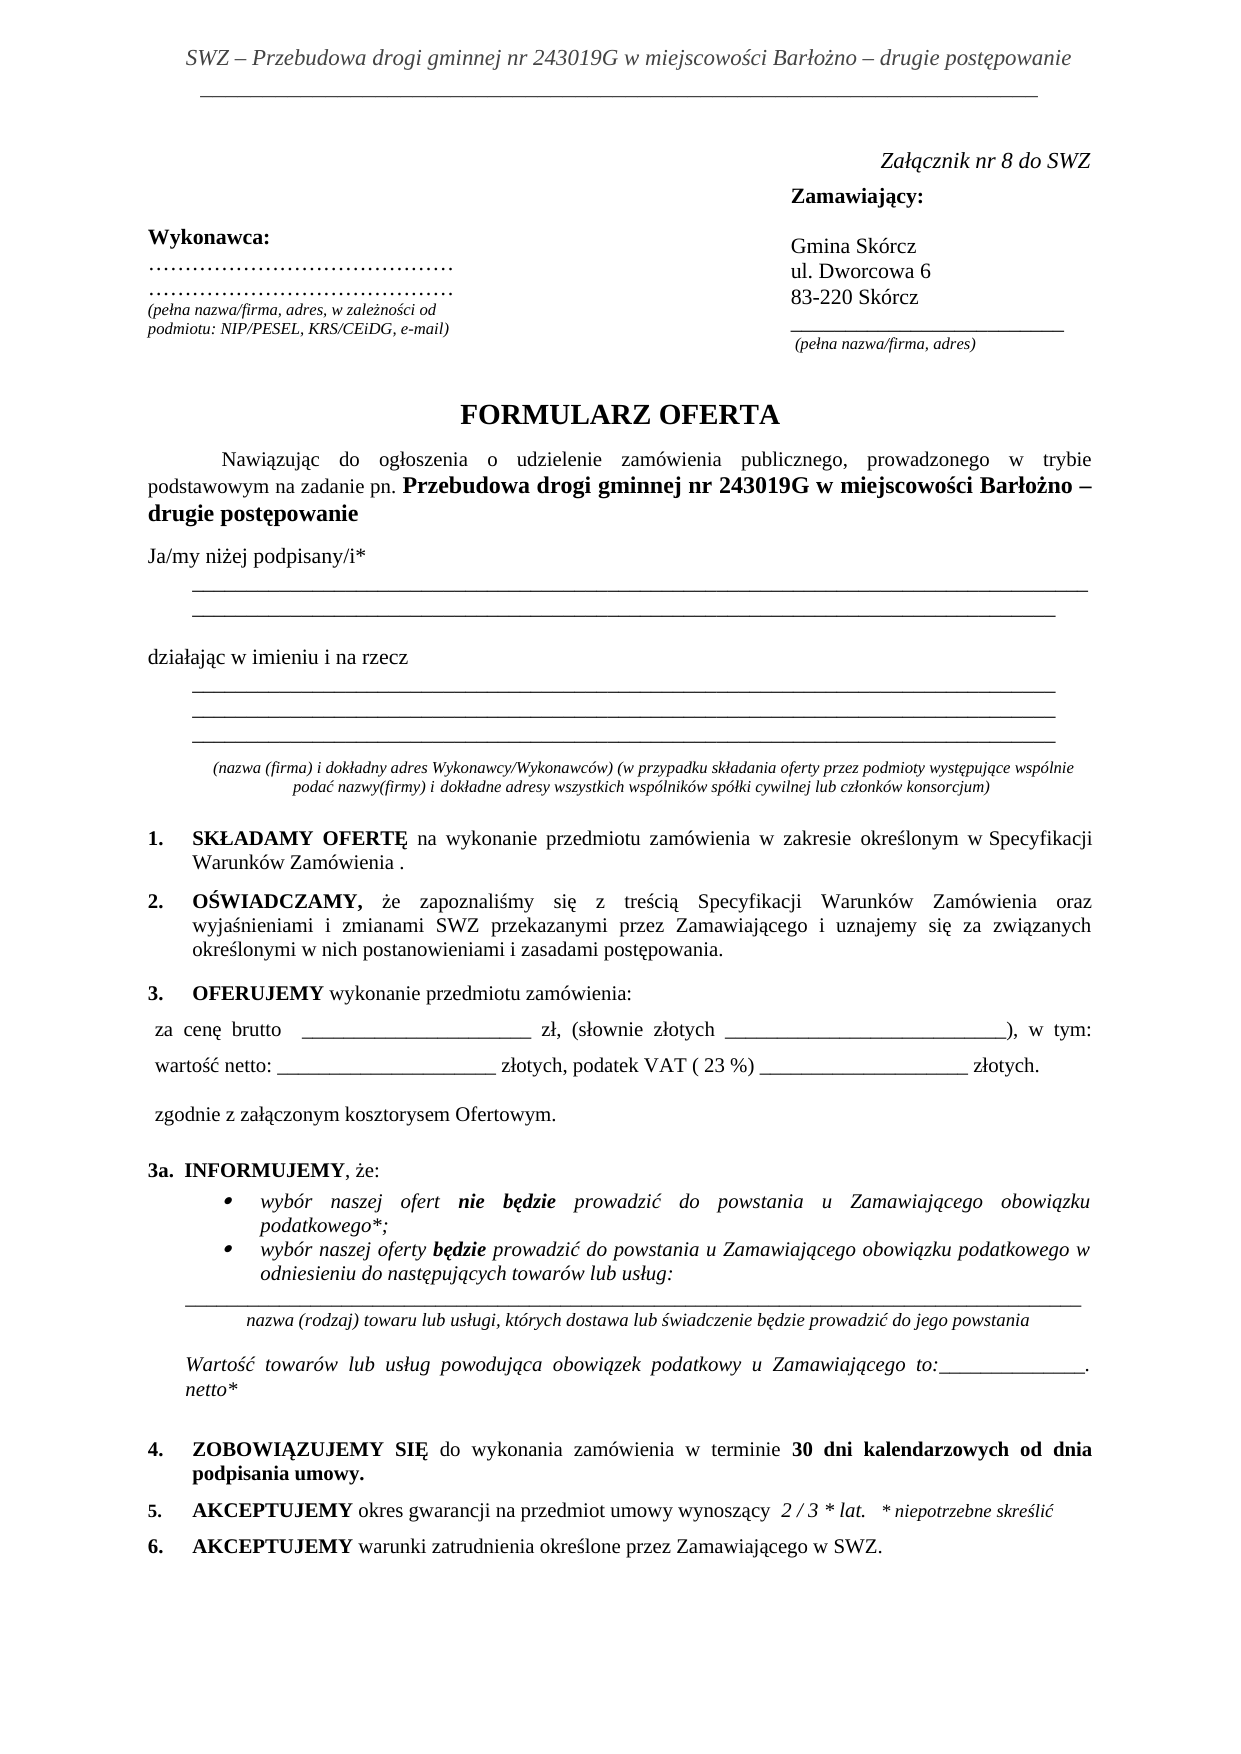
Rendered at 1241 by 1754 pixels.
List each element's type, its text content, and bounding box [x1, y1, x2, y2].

text zgodnie z załączonym kosztorysem Ofertowym. [154, 1102, 1093, 1126]
list OŚWIADCZAMY, że zapoznaliśmy się z treścią Specyfikacji Warunków Zamówienia oraz wyjaśnieniami i zmianami SWZ przekazanymi przez Zamawiającego i uznajemy się za związanych określonymi w nich postanowieniami i zasadami postępowania. [148, 889, 1093, 961]
list wybór naszej ofert nie będzie prowadzić do powstania u Zamawiającego obowiązku podatkowego*; [223, 1189, 1093, 1237]
text Ja/my niżej podpisany/i* [148, 543, 1093, 569]
list AKCEPTUJEMY warunki zatrudnienia określone przez Zamawiającego w SWZ. [148, 1534, 1093, 1558]
text ………………………………………………………………………… [148, 249, 472, 300]
text Załącznik nr 8 do SWZ [148, 148, 1093, 174]
text _______________________________________________________________________________ [192, 669, 1093, 695]
list OFERUJEMY wykonanie przedmiotu zamówienia: [148, 981, 1093, 1005]
list ZOBOWIĄZUJEMY SIĘ do wykonania zamówienia w terminie 30 dni kalendarzowych od dnia podpisania umowy. [148, 1437, 1093, 1485]
list AKCEPTUJEMY okres gwarancji na przedmiot umowy wynoszący 2 / 3 * lat. * niepotrzebne skreślić [148, 1498, 1093, 1522]
text (pełna nazwa/firma, adres, w zależności od podmiotu: NIP/PESEL, KRS/CEiDG, e-mail) [148, 300, 472, 338]
text ______________________________________________________________________________________ [185, 1285, 1093, 1309]
list SKŁADAMY OFERTĘ na wykonanie przedmiotu zamówienia w zakresie określonym w Specyfikacji Warunków Zamówienia . [148, 826, 1093, 874]
text __________________________________________________________________________________ [148, 569, 1093, 594]
text (nazwa (firma) i dokładny adres Wykonawcy/Wykonawców) (w przypadku składania oferty przez podmioty występujące wspólnie podać nazwy(firmy) i dokładne adresy wszystkich wspólników spółki cywilnej lub członków konsorcjum) [192, 758, 1093, 796]
text _______________________________________________________________________________ [192, 720, 1093, 745]
text nazwa (rodzaj) towaru lub usługi, których dostawa lub świadczenie będzie prowadzić do jego powstania [185, 1309, 1093, 1331]
text 3a. INFORMUJEMY, że: [148, 1158, 1093, 1182]
text Wartość towarów lub usług powodująca obowiązek podatkowy u Zamawiającego to:______________. netto* [185, 1352, 1093, 1401]
text FORMULARZ OFERTA [148, 397, 1093, 431]
text _______________________________________________________________________________ [192, 695, 1093, 720]
text _______________________________________________________________________________ [148, 594, 1093, 619]
list wybór naszej oferty będzie prowadzić do powstania u Zamawiającego obowiązku podatkowego w odniesieniu do następujących towarów lub usług: [223, 1237, 1093, 1285]
text Nawiązując do ogłoszenia o udzielenie zamówienia publicznego, prowadzonego w trybie podstawowym na zadanie pn. Przebudowa drogi gminnej nr 243019G w miejscowości Barłożno – drugie postępowanie [148, 447, 1093, 527]
text działając w imieniu i na rzecz [148, 644, 1093, 669]
text Wykonawca: [148, 224, 760, 249]
text za cenę brutto ______________________ zł, (słownie złotych ___________________________), w tym: wartość netto: _____________________ złotych, podatek VAT ( 23 %) ____________________ złotych. [154, 1017, 1093, 1077]
